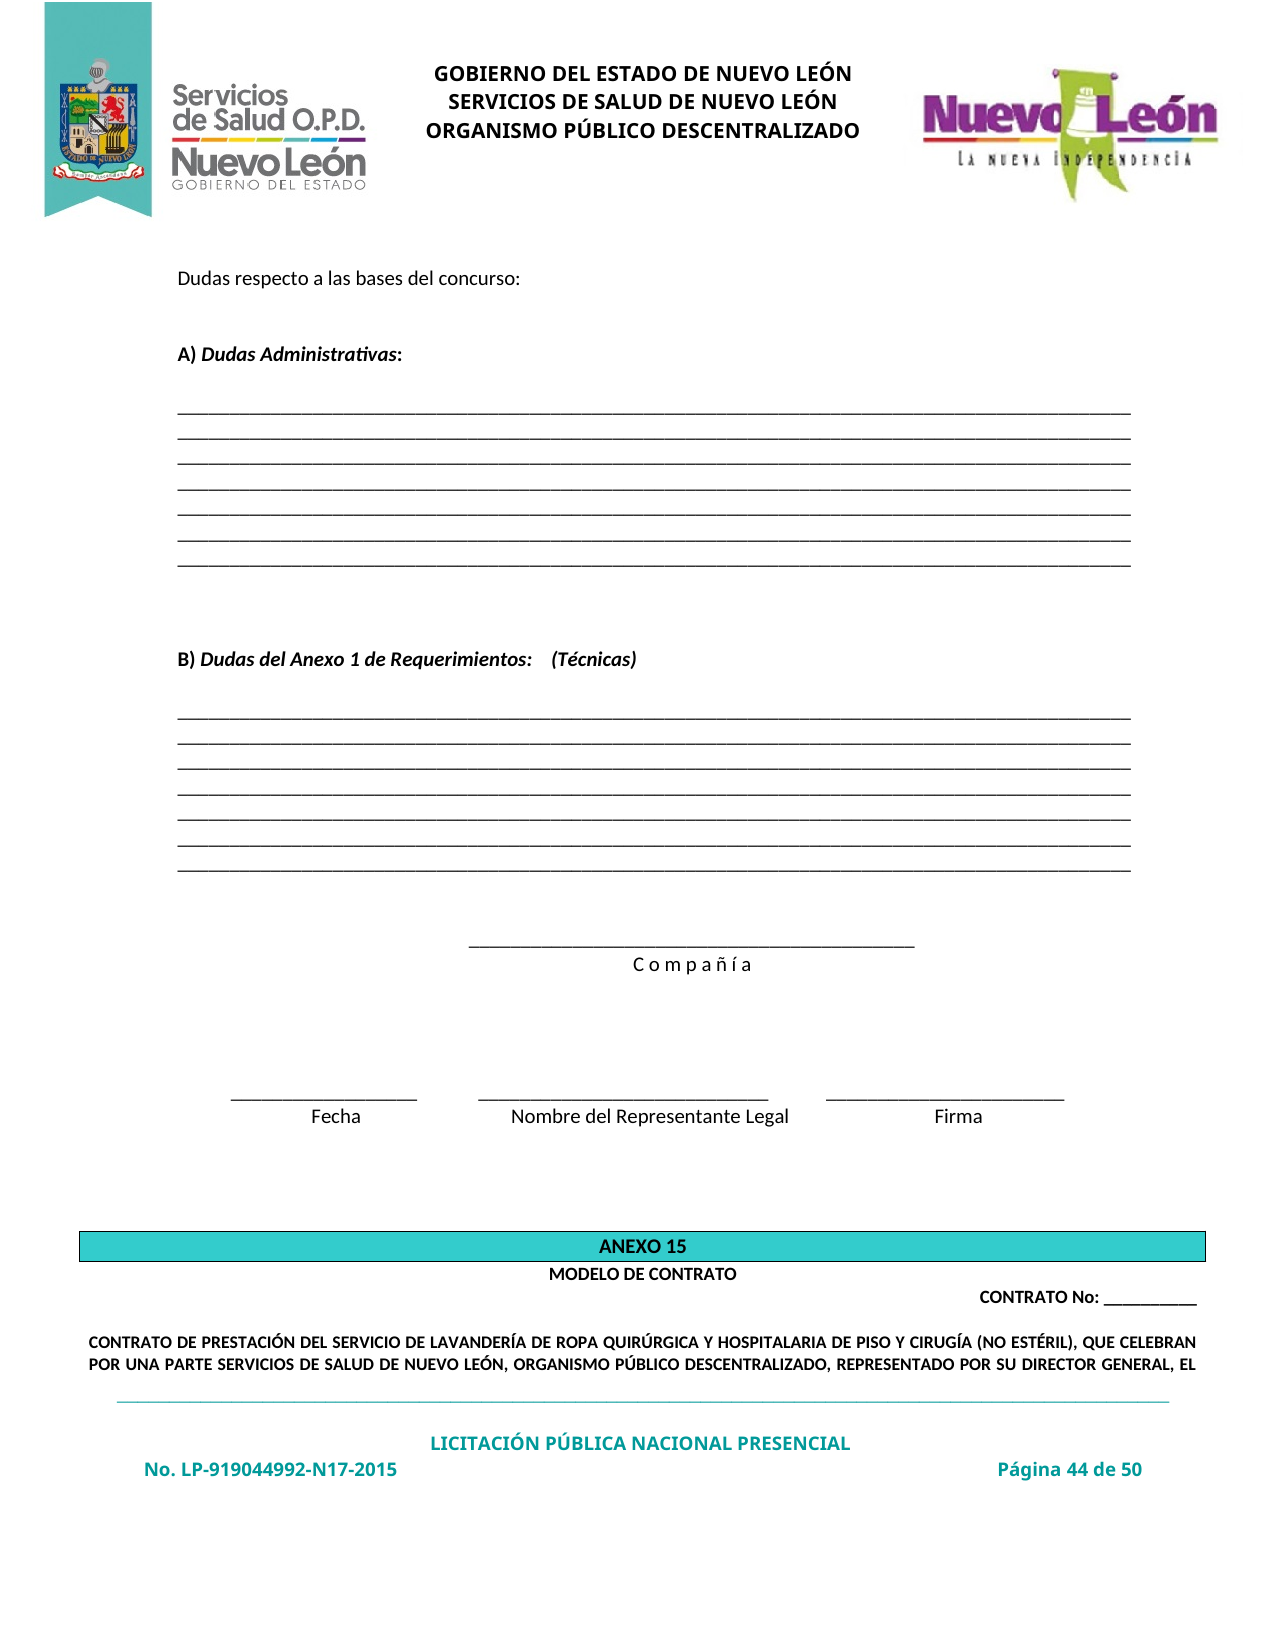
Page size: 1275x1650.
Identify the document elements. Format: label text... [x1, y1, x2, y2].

text ____________________________________________________________________________________________ [177, 849, 1200, 875]
text ____________________________________________________________________________________________ [177, 443, 1200, 468]
text ____________________________________________________________________________________________ [177, 722, 1200, 748]
text ____________________________________________________________________________________________ [177, 544, 1200, 570]
text A) Dudas Administrativas: [177, 341, 1197, 366]
text B) Dudas del Anexo 1 de Requerimientos: (Técnicas) [177, 646, 1197, 671]
text __________________ ____________________________ _______________________ [89, 1078, 1207, 1103]
text MODELO DE CONTRATO [89, 1262, 1197, 1285]
text Dudas respecto a las bases del concurso: [177, 265, 1207, 290]
text ____________________________________________________________________________________________ [177, 824, 1200, 849]
text CONTRATO No: __________ [89, 1285, 1197, 1308]
text ____________________________________________________________________________________________ [177, 697, 1200, 722]
text ____________________________________________________________________________________________ [177, 519, 1200, 544]
text ___________________________________________ [177, 926, 1207, 951]
text Fecha Nombre del Representante Legal Firma [89, 1103, 1207, 1129]
text ____________________________________________________________________________________________ [177, 392, 1200, 417]
text ____________________________________________________________________________________________ [177, 468, 1200, 493]
text ANEXO 15 [80, 1232, 1205, 1261]
text C o m p a ñ í a [177, 951, 1207, 976]
text ____________________________________________________________________________________________ [177, 493, 1200, 519]
picture [15, 2, 1249, 229]
text ____________________________________________________________________________________________ [177, 417, 1200, 443]
text ____________________________________________________________________________________________ [177, 773, 1200, 798]
text ____________________________________________________________________________________________ [177, 748, 1200, 773]
text ____________________________________________________________________________________________ [177, 798, 1200, 824]
